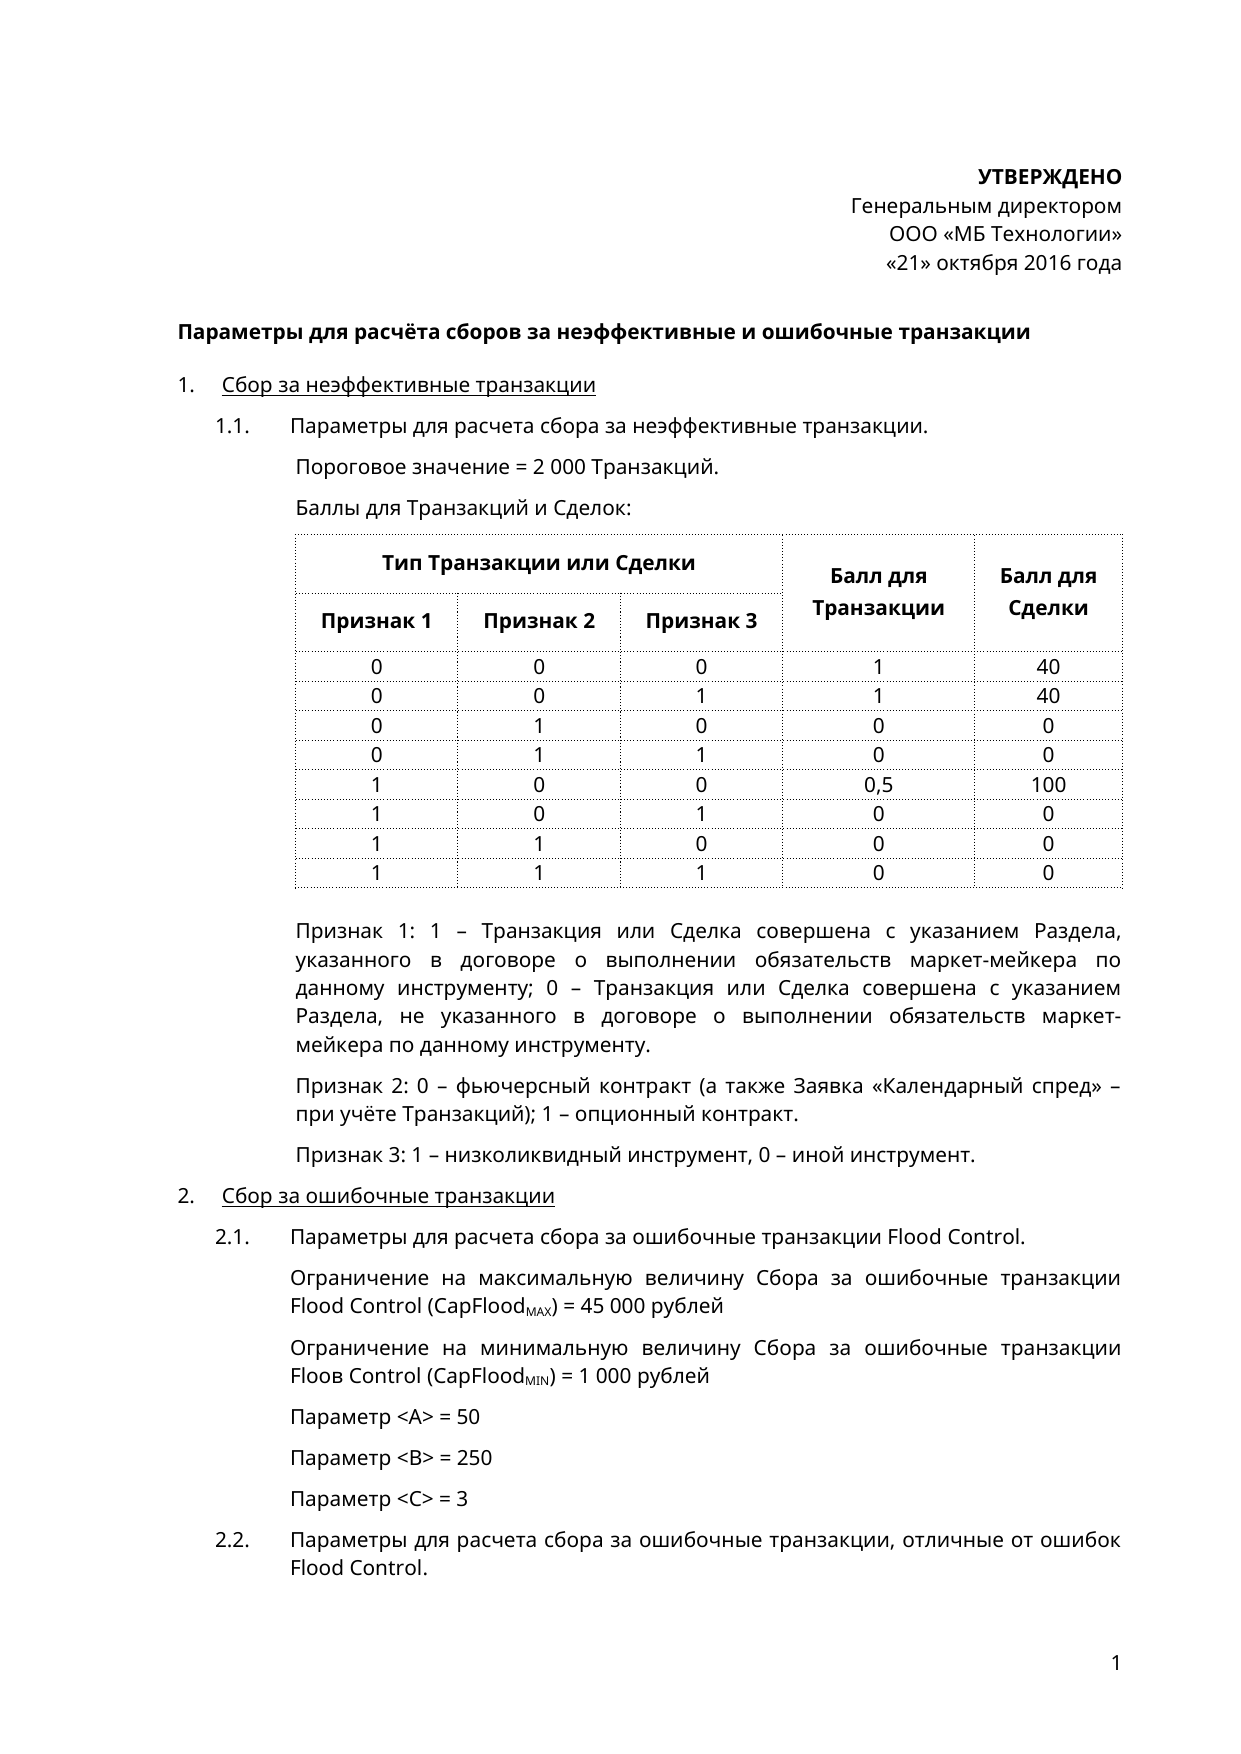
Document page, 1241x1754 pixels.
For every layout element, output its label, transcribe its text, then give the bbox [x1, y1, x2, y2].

list Параметры для расчета сбора за ошибочные транзакции Flood Control. [215, 1222, 1122, 1251]
table_cell 1 [620, 681, 782, 710]
text «21» октября 2016 года [177, 248, 1122, 276]
text Признак 3: 1 – низколиквидный инструмент, 0 – иной инструмент. [295, 1140, 1122, 1169]
text Параметр <А> = 50 [290, 1402, 1122, 1430]
table_cell Признак 2 [458, 593, 620, 651]
table_cell 0 [295, 681, 458, 710]
table_cell 0 [783, 710, 974, 739]
table_cell 1 [783, 681, 974, 710]
table_cell 1 [783, 651, 974, 681]
table_cell 1 [458, 858, 620, 887]
table_cell 0 [458, 651, 620, 681]
table_header Балл для Сделки [975, 534, 1122, 651]
text ООО «МБ Технологии» [177, 219, 1122, 248]
table_cell 0 [620, 769, 782, 798]
table_cell 1 [620, 799, 782, 828]
table_cell Признак 3 [620, 593, 782, 651]
text Параметр <C> = 3 [290, 1484, 1122, 1512]
text Признак 1: 1 – Транзакция или Сделка совершена с указанием Раздела, указанного в договоре о выполнении обязательств маркет-мейкера по данному инструменту; 0 – Транзакция или Сделка совершена с указанием Раздела, не указанного в договоре о выполнении обязательств маркет-мейкера по данному инструменту. [295, 916, 1122, 1058]
list Сбор за неэффективные транзакции [177, 371, 1122, 399]
table_cell 1 [295, 858, 458, 887]
table_header Тип Транзакции или Сделки [295, 534, 782, 593]
text УТВЕРЖДЕНО [177, 162, 1122, 191]
table_cell 0 [458, 681, 620, 710]
table_cell 0 [620, 710, 782, 739]
table_cell 0 [783, 799, 974, 828]
table_cell 1 [458, 710, 620, 739]
table_cell 0 [620, 828, 782, 857]
table_cell 0 [975, 740, 1122, 769]
table_cell 0 [975, 858, 1122, 887]
table_cell 0 [295, 740, 458, 769]
text Генеральным директором [177, 191, 1122, 219]
table_cell 1 [458, 828, 620, 857]
table_cell 0 [295, 710, 458, 739]
table_cell 0 [975, 799, 1122, 828]
text Баллы для Транзакций и Сделок: [295, 493, 1122, 522]
table_cell 0 [458, 799, 620, 828]
table_cell 0 [783, 828, 974, 857]
table_cell 0 [620, 651, 782, 681]
text Ограничение на минимальную величину Сбора за ошибочные транзакции Flooв Control (CapFloodMIN) = 1 000 рублей [290, 1333, 1122, 1389]
text Ограничение на максимальную величину Сбора за ошибочные транзакции Flood Control (CapFloodMAX) = 45 000 рублей [290, 1263, 1122, 1320]
table_cell 0 [783, 740, 974, 769]
table_cell 1 [295, 769, 458, 798]
text Признак 2: 0 – фьючерсный контракт (а также Заявка «Календарный спред» – при учёте Транзакций); 1 – опционный контракт. [295, 1071, 1122, 1128]
table_cell 1 [620, 858, 782, 887]
list Сбор за ошибочные транзакции [177, 1181, 1122, 1210]
table_cell Признак 1 [295, 593, 458, 651]
table_cell 1 [620, 740, 782, 769]
text Параметр <B> = 250 [290, 1443, 1122, 1471]
table_header Балл для Транзакции [783, 534, 974, 651]
text Пороговое значение = 2 000 Транзакций. [295, 452, 1122, 481]
table_cell 0 [783, 858, 974, 887]
table_cell 0 [975, 828, 1122, 857]
table_cell 40 [975, 681, 1122, 710]
table_cell 1 [295, 828, 458, 857]
table_cell 100 [975, 769, 1122, 798]
list Параметры для расчета сбора за неэффективные транзакции. [215, 412, 1122, 440]
table_cell 0,5 [783, 769, 974, 798]
table_cell 1 [458, 740, 620, 769]
list Параметры для расчета сбора за ошибочные транзакции, отличные от ошибок Flood Control. [215, 1525, 1122, 1582]
text Параметры для расчёта сборов за неэффективные и ошибочные транзакции [177, 317, 1122, 346]
table_cell 40 [975, 651, 1122, 681]
table_cell 0 [458, 769, 620, 798]
table_cell 1 [295, 799, 458, 828]
table_cell 0 [975, 710, 1122, 739]
table_cell 0 [295, 651, 458, 681]
